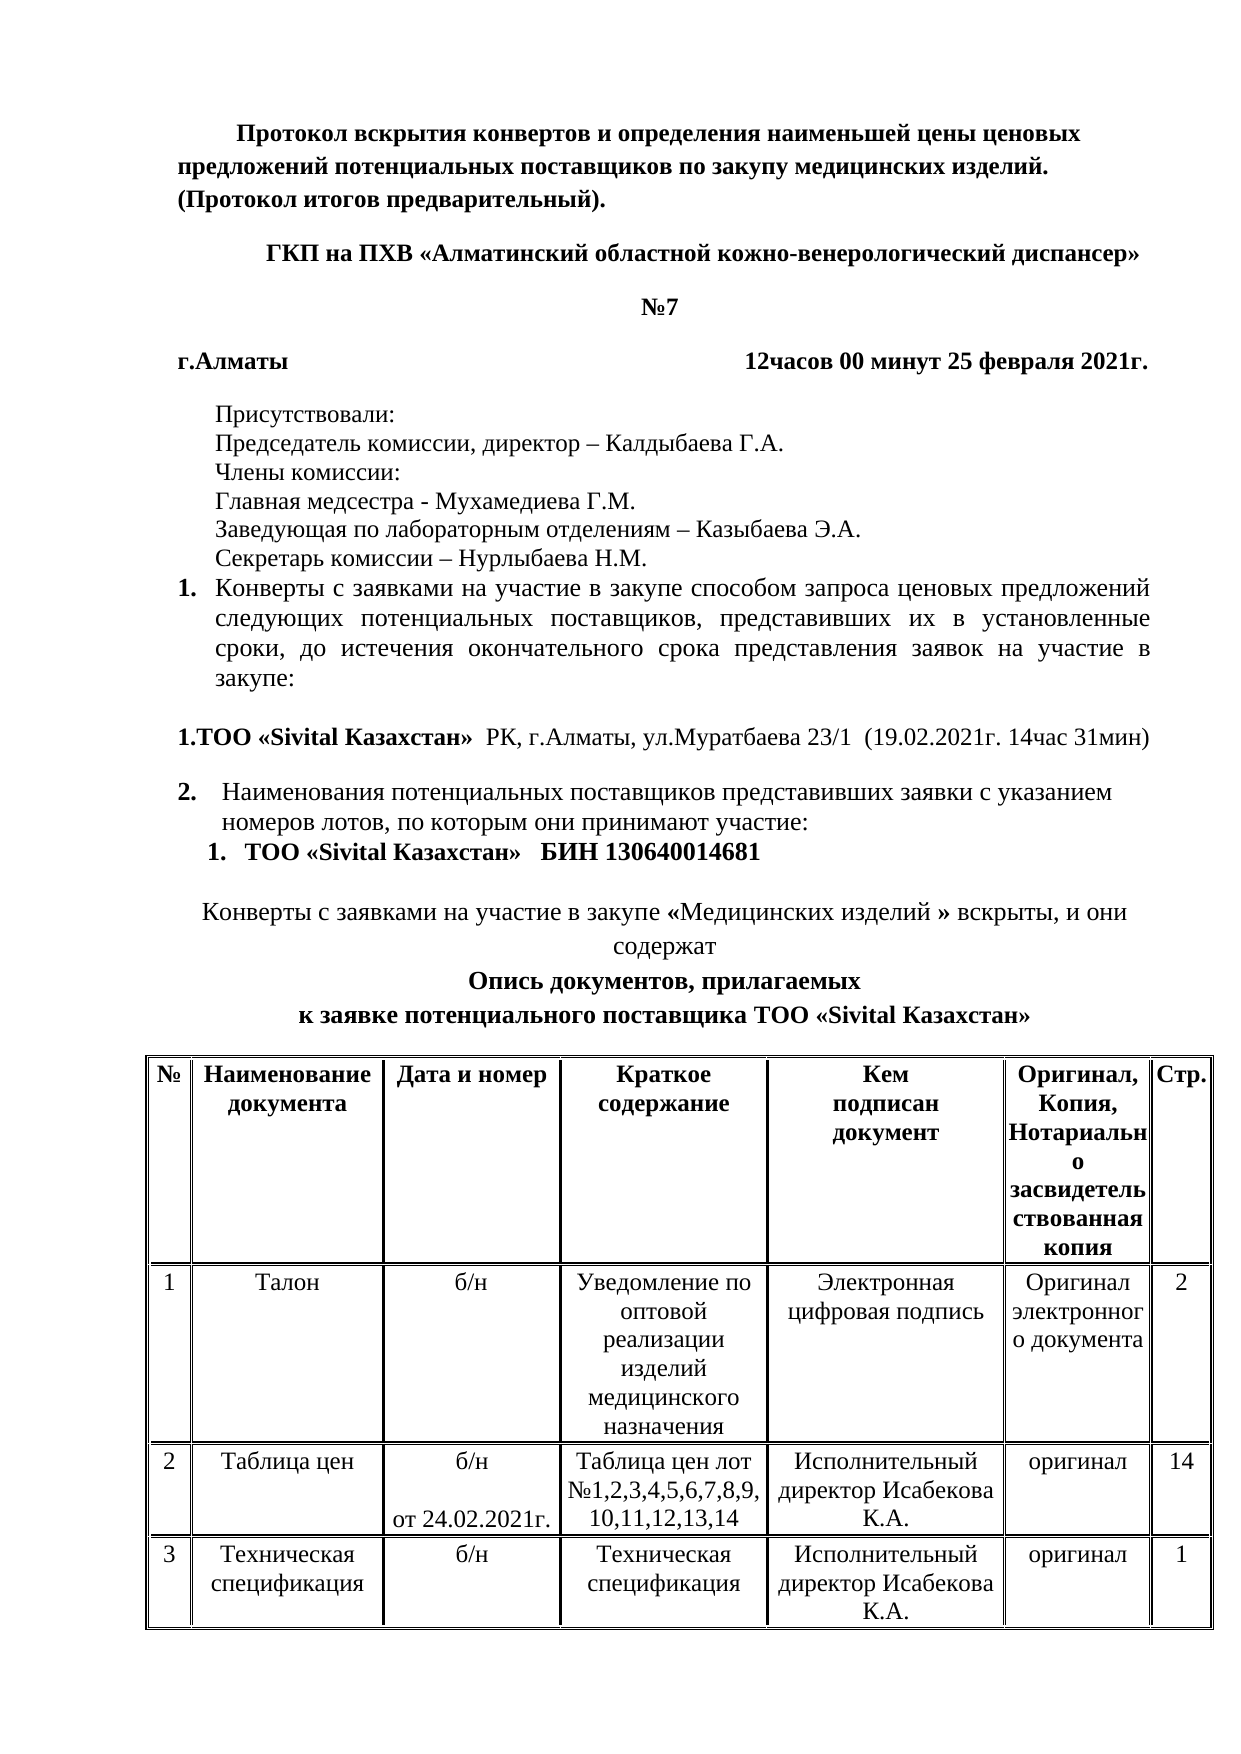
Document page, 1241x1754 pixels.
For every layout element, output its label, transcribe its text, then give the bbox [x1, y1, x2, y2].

list Наименования потенциальных поставщиков представивших заявки с указанием номеров лотов, по которым они принимают участие: [177, 776, 1152, 836]
list Члены комиссии: [215, 457, 1152, 486]
list Конверты с заявками на участие в закупе способом запроса ценовых предложений следующих потенциальных поставщиков, представивших их в установленные сроки, до истечения окончательного срока представления заявок на участие в закупе: [177, 572, 1152, 692]
table_cell Исполнительный директор Исабекова К.А. [767, 1538, 1004, 1627]
table_cell Техническая спецификация [191, 1538, 383, 1627]
table_cell 2 [1153, 1262, 1211, 1441]
table_cell 3 [149, 1534, 191, 1627]
table_header Стр. [1151, 1058, 1210, 1262]
table_header Оригинал, Копия, Нотариально засвидетельствованная копия [1005, 1056, 1151, 1262]
list Председатель комиссии, директор – Калдыбаева Г.А. [215, 428, 1152, 457]
table_cell оригинал [1006, 1445, 1149, 1534]
text №7 [177, 292, 1152, 321]
table_cell Таблица цен лот №1,2,3,4,5,6,7,8,9,10,11,12,13,14 [562, 1445, 766, 1534]
table_cell оригинал [1005, 1534, 1151, 1627]
table_cell Техническая спецификация [560, 1538, 767, 1627]
text Протокол вскрытия конвертов и определения наименьшей цены ценовых предложений потенциальных поставщиков по закупу медицинских изделий. (Протокол итогов предварительный). [177, 118, 1152, 213]
list Заведующая по лабораторным отделениям – Казыбаева Э.А. [215, 514, 1152, 543]
list ТОО «Sivital Казахстан» БИН 130640014681 [207, 836, 1152, 866]
table_cell Исполнительный директор Исабекова К.А. [769, 1445, 1003, 1534]
table_cell Электронная цифровая подпись [769, 1266, 1003, 1441]
table_header Дата и номер [383, 1058, 560, 1262]
text г.Алматы 12часов 00 минут 25 февраля 2021г. [177, 346, 1152, 374]
list Опись документов, прилагаемых [177, 965, 1152, 995]
table_cell Таблица цен [193, 1445, 382, 1534]
text 1.ТОО «Sivital Казахстан» РК, г.Алматы, ул.Муратбаева 23/1 (19.02.2021г. 14час 31мин) [177, 722, 1152, 751]
table_cell 1 [149, 1262, 190, 1441]
table_cell Оригинал электронного документа [1006, 1266, 1149, 1441]
table_cell б/н [385, 1266, 559, 1441]
list к заявке потенциального поставщика ТОО «Sivital Казахстан» [177, 999, 1152, 1029]
list Присутствовали: [215, 399, 1152, 428]
table_header Наименование документа [191, 1058, 383, 1262]
table_header Кем подписан документ [767, 1058, 1004, 1262]
table_cell Уведомление по оптовой реализации изделий медицинского назначения [562, 1266, 766, 1441]
table_cell 1 [1151, 1534, 1211, 1627]
table_cell 14 [1153, 1441, 1211, 1534]
text ГКП на ПХВ «Алматинский областной кожно-венерологический диспансер» [177, 238, 1152, 267]
table_header № [149, 1058, 191, 1262]
table_cell 2 [149, 1441, 190, 1534]
table_header Краткое содержание [560, 1056, 767, 1262]
table_cell Талон [193, 1266, 382, 1441]
list Конверты с заявками на участие в закупе «Медицинских изделий » вскрыты, и они содержат [177, 896, 1152, 960]
table_cell б/н [383, 1538, 560, 1627]
list Главная медсестра - Мухамедиева Г.М. [215, 486, 1152, 514]
table_cell б/н от 24.02.2021г. [385, 1445, 559, 1534]
list Секретарь комиссии – Нурлыбаева Н.М. [215, 543, 1152, 572]
